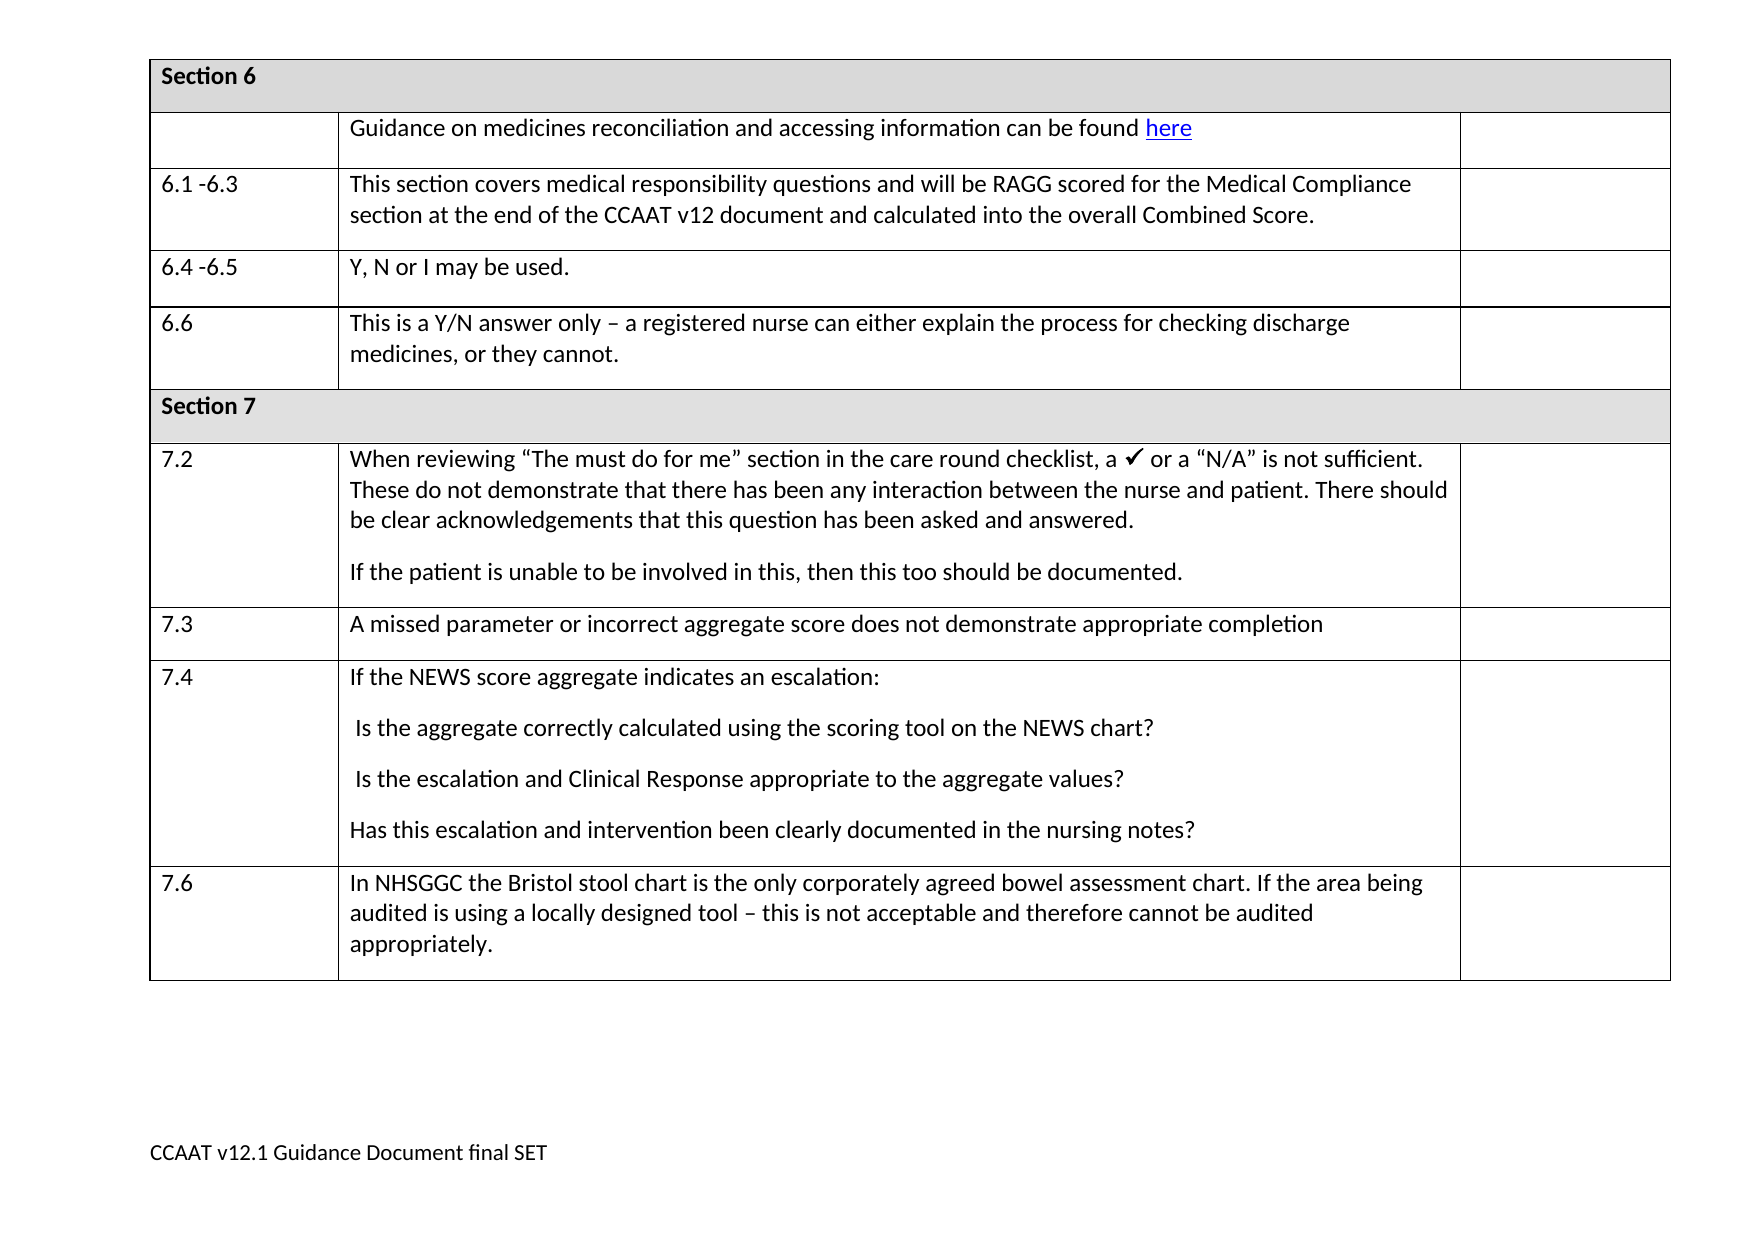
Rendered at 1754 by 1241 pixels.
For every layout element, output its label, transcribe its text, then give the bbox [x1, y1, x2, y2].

table_cell Guidance on medicines reconciliation and accessing information can be found here [339, 113, 1460, 167]
table_cell In NHSGGC the Bristol stool chart is the only corporately agreed bowel assessment chart. If the area being audited is using a locally designed tool – this is not acceptable and therefore cannot be audited appropriately. [339, 867, 1460, 979]
table_cell A missed parameter or incorrect aggregate score does not demonstrate appropriate completion [339, 608, 1460, 659]
table_cell [1461, 661, 1670, 866]
table_cell This section covers medical responsibility questions and will be RAGG scored for the Medical Compliance section at the end of the CCAAT v12 document and calculated into the overall Combined Score. [339, 169, 1460, 250]
table_cell This is a Y/N answer only – a registered nurse can either explain the process for checking discharge medicines, or they cannot. [339, 308, 1460, 389]
table_cell [1461, 251, 1670, 306]
table_cell 7.3 [151, 608, 338, 659]
table_cell Section 6 [151, 60, 1670, 112]
table_cell [151, 113, 338, 167]
table_cell [1461, 867, 1670, 979]
table_cell 6.4 -6.5 [151, 251, 338, 306]
table_cell [1461, 608, 1670, 659]
table_cell Section 7 [151, 390, 1670, 442]
table_cell [1461, 444, 1670, 607]
table_cell 7.4 [151, 661, 338, 866]
table_cell When reviewing “The must do for me” section in the care round checklist, a or a “N/A” is not sufficient. These do not demonstrate that there has been any interaction between the nurse and patient. There should be clear acknowledgements that this question has been asked and answered. If the patient is unable to be involved in this, then this too should be documented. [339, 444, 1460, 607]
table_cell 6.6 [151, 308, 338, 389]
table_cell If the NEWS score aggregate indicates an escalation: Is the aggregate correctly calculated using the scoring tool on the NEWS chart? Is the escalation and Clinical Response appropriate to the aggregate values? Has this escalation and intervention been clearly documented in the nursing notes? [339, 661, 1460, 866]
table_cell 6.1 -6.3 [151, 169, 338, 250]
table_cell Y, N or I may be used. [339, 251, 1460, 306]
table_cell 7.2 [151, 444, 338, 607]
table_cell [1461, 169, 1670, 250]
table_cell [1461, 308, 1670, 389]
table_cell [1461, 113, 1670, 167]
table_cell 7.6 [151, 867, 338, 979]
